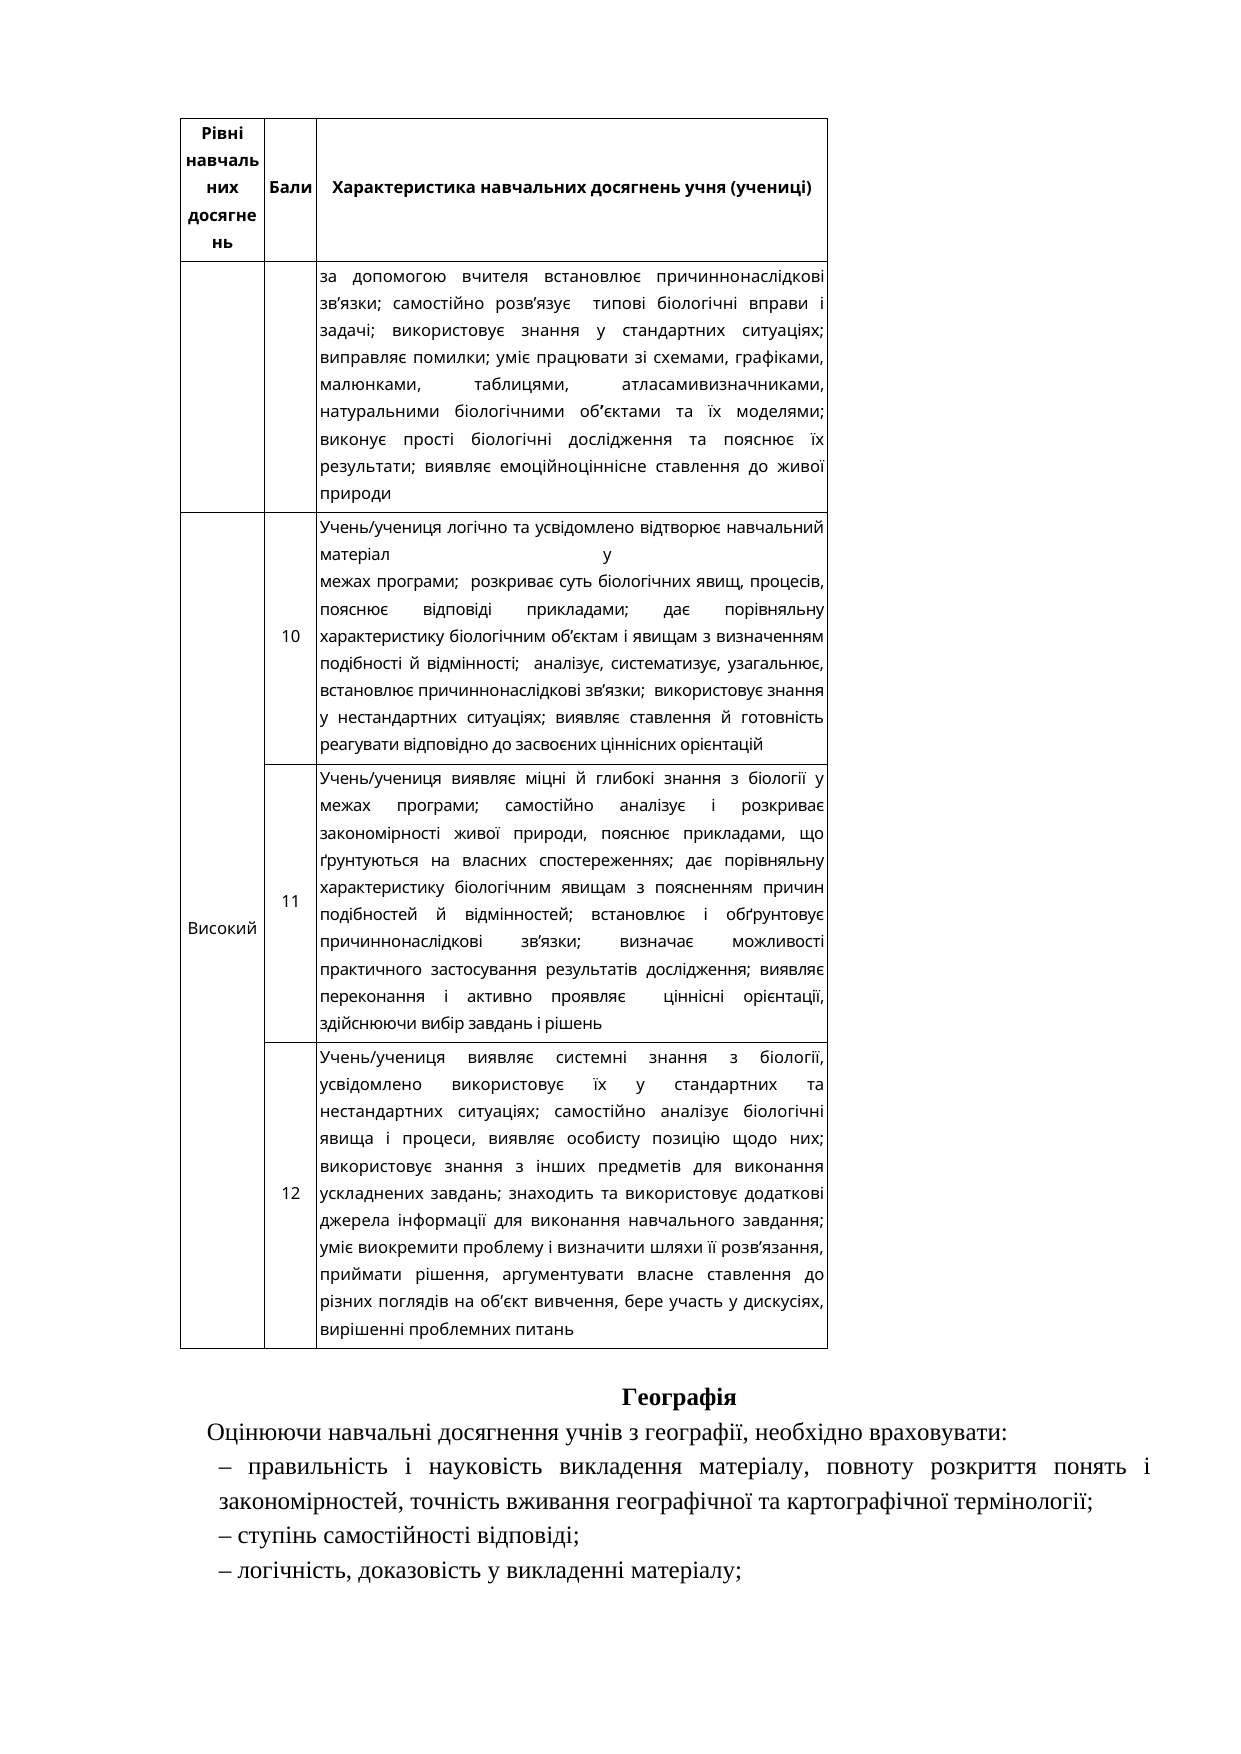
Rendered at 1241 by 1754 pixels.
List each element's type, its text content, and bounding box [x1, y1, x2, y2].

table_cell Учень/учениця логічно та усвідомлено відтворює навчальний матеріал у межах програми; розкриває суть біологічних явищ, процесів, пояснює відповіді прикладами; дає порівняльну характеристику біологічним об’єктам і явищам з визначенням подібності й відмінності; аналізує, систематизує, узагальнює, встановлює причинно­наслідкові зв’язки; використовує знання у нестандартних ситуаціях; виявляє ставлення й готовність реагувати відповідно до засвоєних ціннісних орієнтацій [317, 513, 827, 763]
text – ступінь самостійності відповіді; [218, 1520, 1152, 1549]
text Географія [177, 1382, 1152, 1411]
table_cell 12 [265, 1043, 316, 1348]
table_cell Високий [181, 513, 264, 1348]
table_cell 9 [265, 262, 316, 512]
text Оцінюючи навчальні досягнення учнів з географії, необхідно враховувати: [177, 1417, 1152, 1446]
table_cell 11 [265, 765, 316, 1042]
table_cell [317, 262, 827, 512]
table_cell 10 [265, 513, 316, 763]
table_header Характеристика навчальних досягнень учня (учениці) [317, 119, 827, 261]
table_cell Учень/учениця виявляє міцні й глибокі знання з біології у межах програми; самостійно аналізує і розкриває закономірності живої природи, пояснює прикладами, що ґрунтуються на власних спостереженнях; дає порівняльну характеристику біологічним явищам з поясненням причин подібностей й відмінностей; встановлює і обґрунтовує причинно­наслідкові зв’язки; визначає можливості практичного застосування результатів дослідження; виявляє переконання і активно проявляє ціннісні орієнтації, здійснюючи вибір завдань і рішень [317, 765, 827, 1042]
text – логічність, доказовість у викладенні матеріалу; [218, 1555, 1152, 1583]
table_header Бали [265, 119, 316, 261]
table_cell Учень/учениця виявляє системні знання з біології, усвідомлено використовує їх у стандартних та нестандартних ситуаціях; самостійно аналізує біологічні явища і процеси, виявляє особисту позицію щодо них; використовує знання з інших предметів для виконання ускладнених завдань; знаходить та використовує додаткові джерела інформації для виконання навчального завдання; уміє виокремити проблему і визначити шляхи її розв’язання, приймати рішення, аргументувати власне ставлення до різних поглядів на об’єкт вивчення, бере участь у дискусіях, вирішенні проблемних питань [317, 1043, 827, 1348]
table_header Рівні навчальних досягнень [181, 119, 264, 261]
text – правильність і науковість викладення матеріалу, повноту розкриття понять і закономірностей, точність вживання географічної та картографічної термінології; [218, 1451, 1152, 1514]
